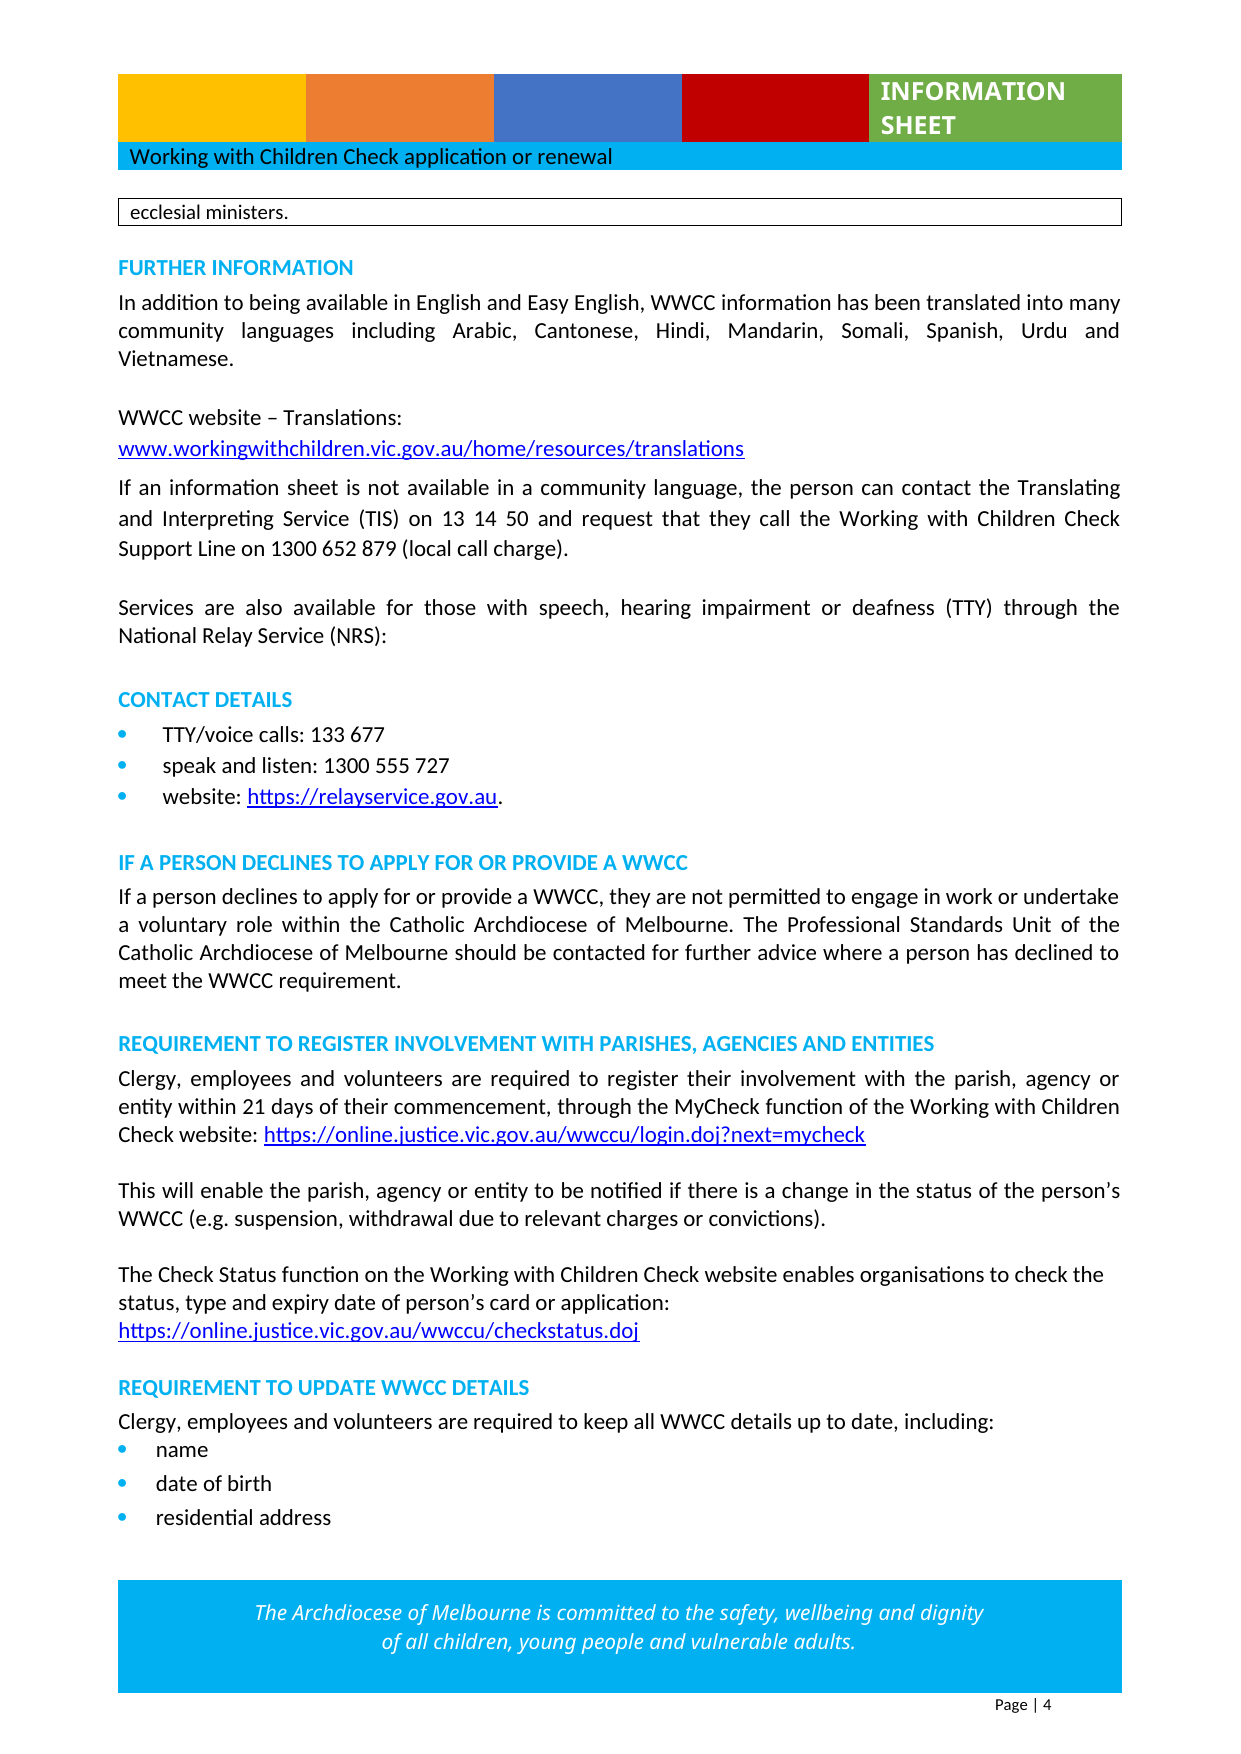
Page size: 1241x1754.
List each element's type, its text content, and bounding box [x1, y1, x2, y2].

subtitle If a person declines to apply for or provide a WWCC [118, 848, 1122, 876]
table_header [119, 199, 1121, 224]
text Clergy, employees and volunteers are required to keep all WWCC details up to date, including: [118, 1407, 1122, 1436]
list WWCC website – Translations: www.workingwithchildren.vic.gov.au/home/resources/translations [118, 403, 1122, 462]
list speak and listen: 1300 555 727 [118, 751, 1122, 779]
text If a person declines to apply for or provide a WWCC, they are not permitted to engage in work or undertake a voluntary role within the Catholic Archdiocese of Melbourne. The Professional Standards Unit of the Catholic Archdiocese of Melbourne should be contacted for further advice where a person has declined to meet the WWCC requirement. [118, 882, 1122, 994]
text In addition to being available in English and Easy English, WWCC information has been translated into many community languages including Arabic, Cantonese, Hindi, Mandarin, Somali, Spanish, Urdu and Vietnamese. [118, 288, 1122, 372]
list name [118, 1436, 1122, 1463]
subtitle Contact details [118, 686, 1122, 714]
list website: https://relayservice.gov.au. [118, 782, 1122, 810]
subtitle Further information [118, 253, 1122, 282]
subtitle Requirement to register involvement with parishes, agencies and entities [118, 1029, 1122, 1057]
text Services are also available for those with speech, hearing impairment or deafness (TTY) through the National Relay Service (NRS): [118, 593, 1122, 649]
text This will enable the parish, agency or entity to be notified if there is a change in the status of the person’s WWCC (e.g. suspension, withdrawal due to relevant charges or convictions). [118, 1176, 1122, 1232]
list TTY/voice calls: 133 677 [118, 721, 1122, 748]
subtitle Requirement to update WWCC details [118, 1373, 1122, 1401]
list date of birth [118, 1469, 1122, 1497]
text Clergy, employees and volunteers are required to register their involvement with the parish, agency or entity within 21 days of their commencement, through the MyCheck function of the Working with Children Check website: https://online.justice.vic.gov.au/wwccu/login.doj?next=mycheck [118, 1064, 1122, 1148]
text The Check Status function on the Working with Children Check website enables organisations to check the status, type and expiry date of person’s card or application: https://online.justice.vic.gov.au/wwccu/checkstatus.doj [118, 1261, 1122, 1344]
text If an information sheet is not available in a community language, the person can contact the Translating and Interpreting Service (TIS) on 13 14 50 and request that they call the Working with Children Check Support Line on 1300 652 879 (local call charge). [118, 473, 1122, 562]
list residential address [118, 1503, 1122, 1531]
